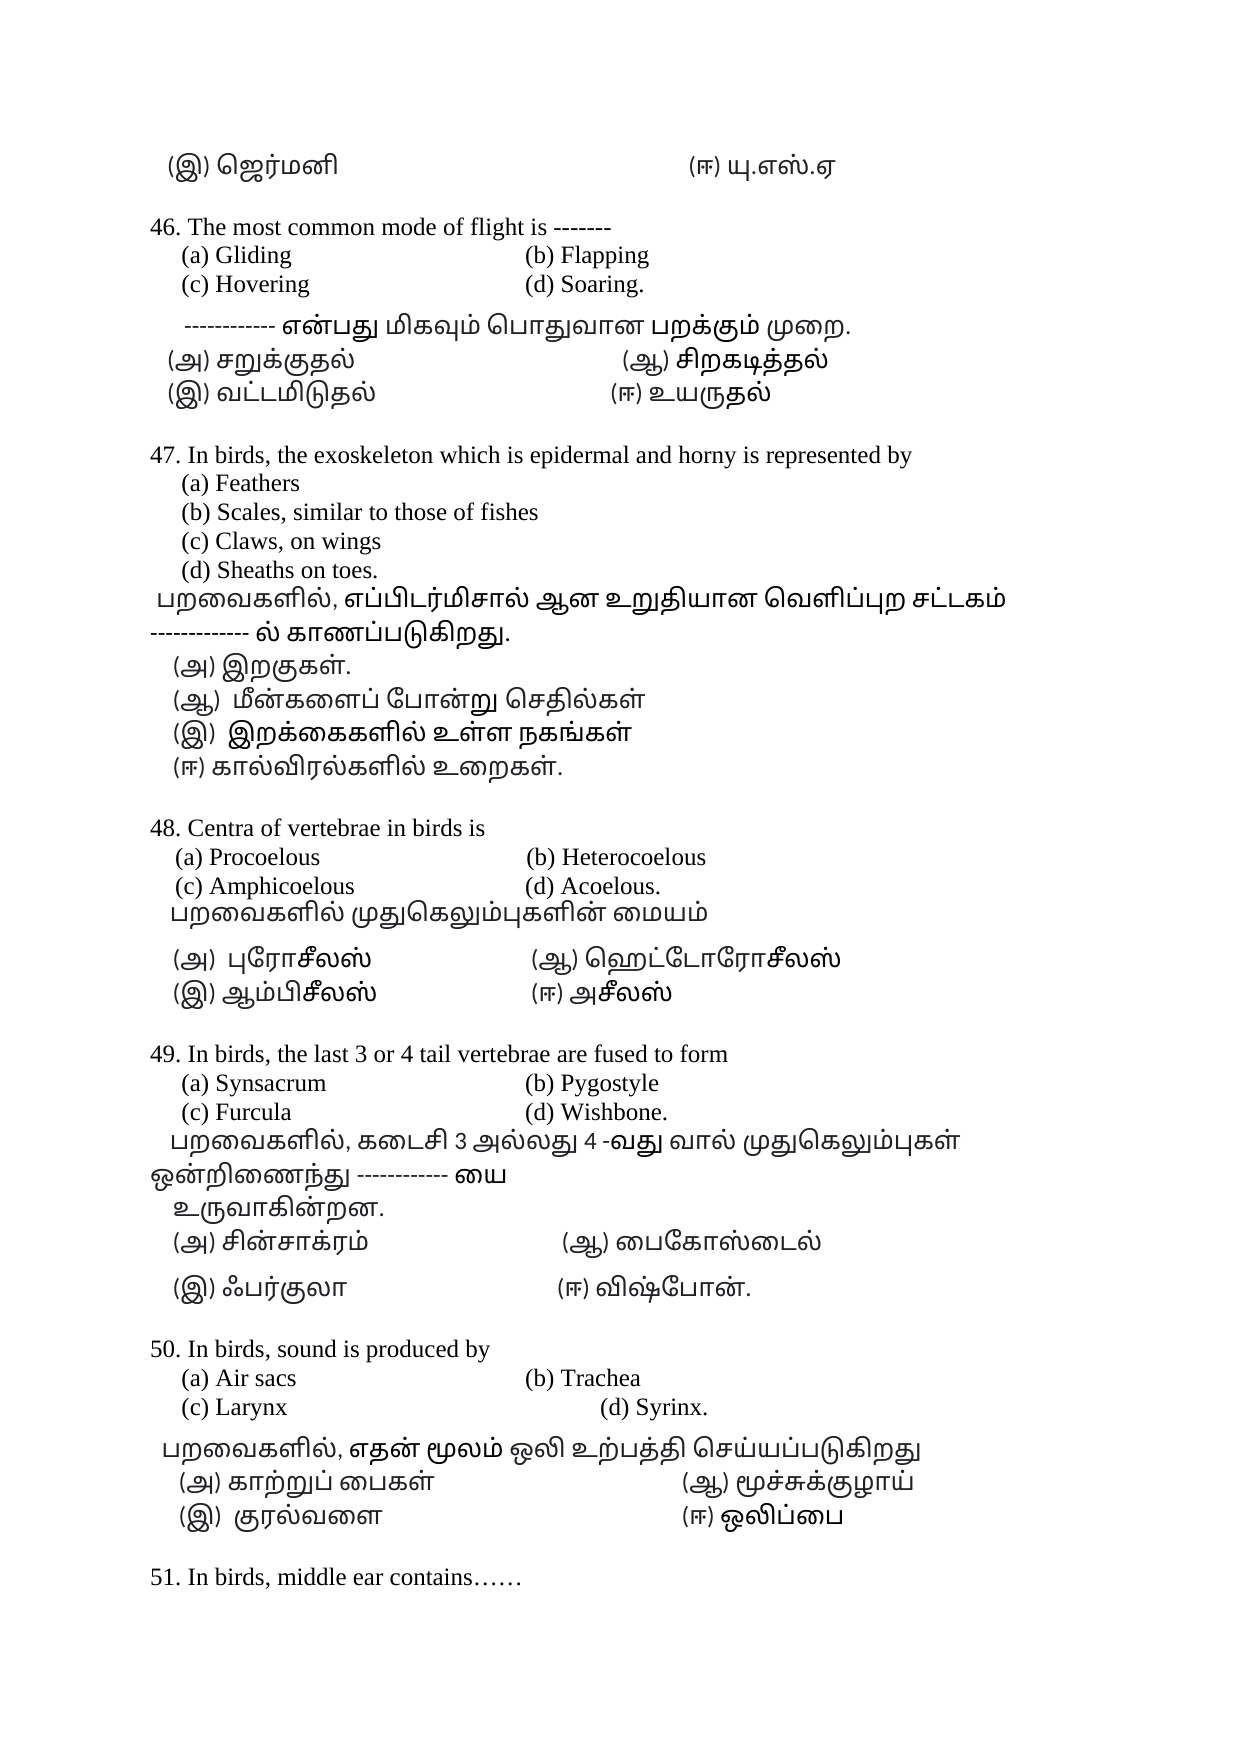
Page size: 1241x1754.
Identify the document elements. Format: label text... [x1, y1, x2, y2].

text 50. In birds, sound is produced by [150, 1334, 1090, 1363]
text (a) Procoelous (b) Heterocoelous [150, 842, 1090, 871]
text (அ) ​​ புரோசீலஸ் (ஆ) ஹெட்டோரோசீலஸ் [150, 943, 1090, 977]
text (இ) ஆம்பிசீலஸ் (ஈ) அசீலஸ் [150, 977, 1090, 1010]
text (c) Larynx (d) Syrinx. [150, 1392, 1090, 1421]
text (அ) ​​சின்சாக்ரம் (ஆ) பைகோஸ்டைல் [150, 1226, 1090, 1259]
text (a) Feathers [150, 468, 1090, 497]
text (d) Sheaths on toes. [150, 555, 1090, 583]
text பறவைகளில், எதன் மூலம் ஒலி உற்பத்தி செய்யப்படுகிறது [150, 1433, 1090, 1467]
text (அ) ​​சறுக்குதல் (ஆ) சிறகடித்தல் [150, 344, 1090, 377]
text 49. In birds, the last 3 or 4 tail vertebrae are fused to form [150, 1039, 1090, 1068]
text (இ) ஃபர்குலா (ஈ) விஷ்போன். [150, 1272, 1090, 1306]
text (c) Claws, on wings [150, 526, 1090, 555]
text (a) Gliding (b) Flapping [150, 240, 1090, 269]
text (இ) வட்டமிடுதல் (ஈ) உயருதல் [150, 377, 1090, 411]
text (இ) ஜெர்மனி (ஈ) யு.எஸ்.ஏ [150, 150, 1090, 183]
text (அ) ​​காற்றுப் பைகள் (ஆ) மூச்சுக்குழாய் [150, 1467, 1090, 1500]
text (ஈ) கால்விரல்களில் உறைகள். [150, 751, 1090, 785]
text (b) Scales, similar to those of fishes [150, 497, 1090, 526]
text பறவைகளில், கடைசி 3 அல்லது 4 -வது வால் முதுகெலும்புகள் ஒன்றிணைந்து ------------ யை [150, 1125, 1090, 1192]
text (a) Synsacrum (b) Pygostyle [150, 1068, 1090, 1097]
text (a) Air sacs (b) Trachea [150, 1363, 1090, 1392]
text 48. Centra of vertebrae in birds is [150, 813, 1090, 842]
text (ஆ) மீன்களைப் போன்று செதில்கள் [150, 684, 1090, 718]
text (c) Amphicoelous (d) Acoelous. [150, 871, 1090, 900]
text ​------------ என்பது மிகவும் பொதுவான பறக்கும் முறை. [150, 310, 1090, 344]
text உருவாகின்றன. [150, 1192, 1090, 1226]
text 46. The most common mode of flight is ------- [150, 212, 1090, 240]
text (இ) குரல்வளை (ஈ) ஒலிப்பை [150, 1500, 1090, 1534]
text (அ) ​​இறகுகள். [150, 651, 1090, 684]
text பறவைகளில் முதுகெலும்புகளின் மையம் [150, 900, 1090, 931]
text (c) Hovering (d) Soaring. [150, 269, 1090, 298]
text (c) Furcula (d) Wishbone. [150, 1097, 1090, 1125]
text 47. In birds, the exoskeleton which is epidermal and horny is represented by [150, 440, 1090, 468]
text (இ) இறக்கைகளில் உள்ள நகங்கள் [150, 718, 1090, 751]
text 51. In birds, middle ear contains…… [150, 1562, 1090, 1591]
text பறவைகளில், எப்பிடர்மிசால் ஆன உறுதியான வெளிப்புற சட்டகம் ------------- ல் காணப்படுகிறது. [150, 583, 1090, 651]
